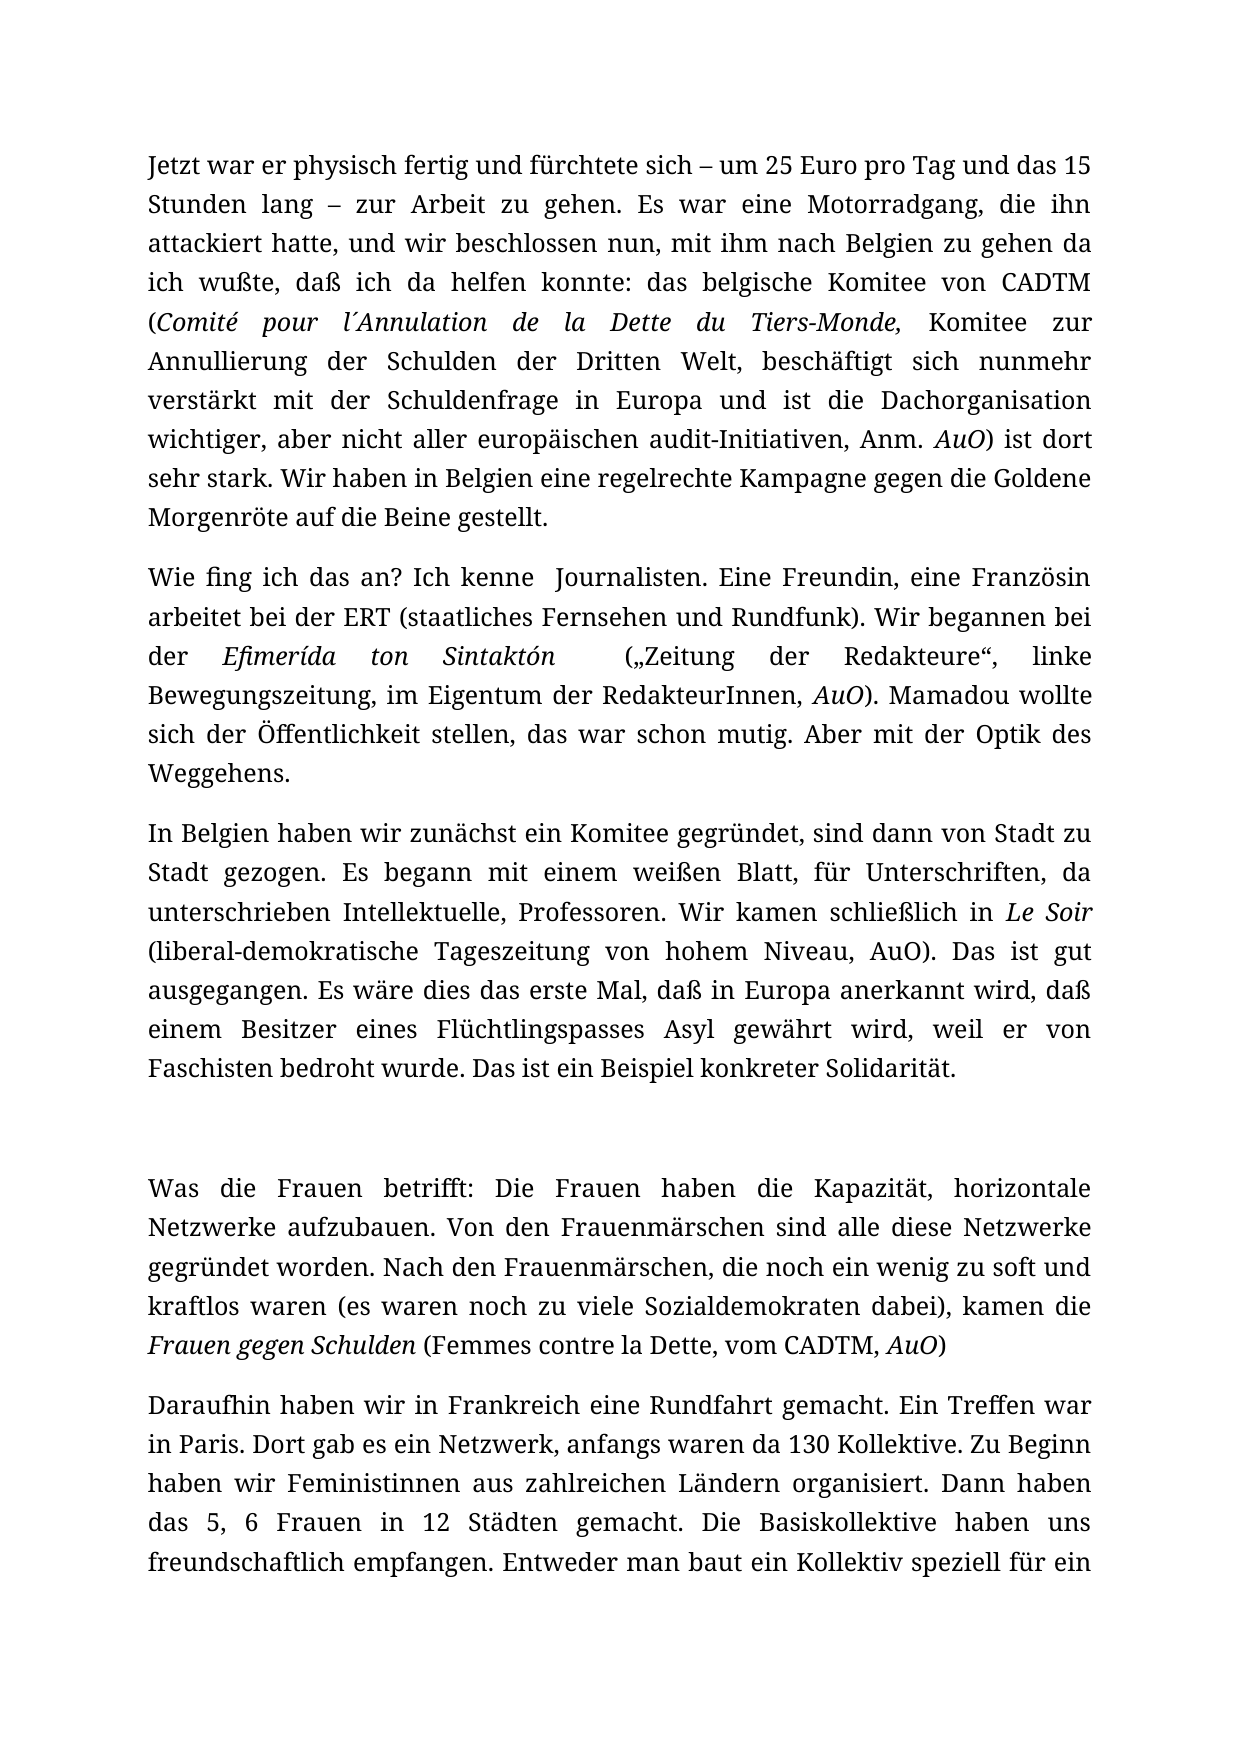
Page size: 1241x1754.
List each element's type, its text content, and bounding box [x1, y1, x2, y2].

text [148, 1388, 1093, 1578]
text Wie fing ich das an? Ich kenne Journalisten. Eine Freundin, eine Französin arbeitet bei der ERT (staatliches Fernsehen und Rundfunk). Wir begannen bei der Efimerída ton Sintaktón („Zeitung der Redakteure“, linke Bewegungszeitung, im Eigentum der RedakteurInnen, AuO). Mamadou wollte sich der Öffentlichkeit stellen, das war schon mutig. Aber mit der Optik des Weggehens. [148, 560, 1093, 790]
text Was die Frauen betrifft: Die Frauen haben die Kapazität, horizontale Netzwerke aufzubauen. Von den Frauenmärschen sind alle diese Netzwerke gegründet worden. Nach den Frauenmärschen, die noch ein wenig zu soft und kraftlos waren (es waren noch zu viele Sozialdemokraten dabei), kamen die Frauen gegen Schulden (Femmes contre la Dette, vom CADTM, AuO) [148, 1171, 1093, 1362]
text Jetzt war er physisch fertig und fürchtete sich – um 25 Euro pro Tag und das 15 Stunden lang – zur Arbeit zu gehen. Es war eine Motorradgang, die ihn attackiert hatte, und wir beschlossen nun, mit ihm nach Belgien zu gehen da ich wußte, daß ich da helfen konnte: das belgische Komitee von CADTM (Comité pour l´Annulation de la Dette du Tiers-Monde, Komitee zur Annullierung der Schulden der Dritten Welt, beschäftigt sich nunmehr verstärkt mit der Schuldenfrage in Europa und ist die Dachorganisation wichtiger, aber nicht aller europäischen audit-Initiativen, Anm. AuO) ist dort sehr stark. Wir haben in Belgien eine regelrechte Kampagne gegen die Goldene Morgenröte auf die Beine gestellt. [148, 148, 1093, 534]
text In Belgien haben wir zunächst ein Komitee gegründet, sind dann von Stadt zu Stadt gezogen. Es begann mit einem weißen Blatt, für Unterschriften, da unterschrieben Intellektuelle, Professoren. Wir kamen schließlich in Le Soir (liberal-demokratische Tageszeitung von hohem Niveau, AuO). Das ist gut ausgegangen. Es wäre dies das erste Mal, daß in Europa anerkannt wird, daß einem Besitzer eines Flüchtlingspasses Asyl gewährt wird, weil er von Faschisten bedroht wurde. Das ist ein Beispiel konkreter Solidarität. [148, 816, 1093, 1085]
